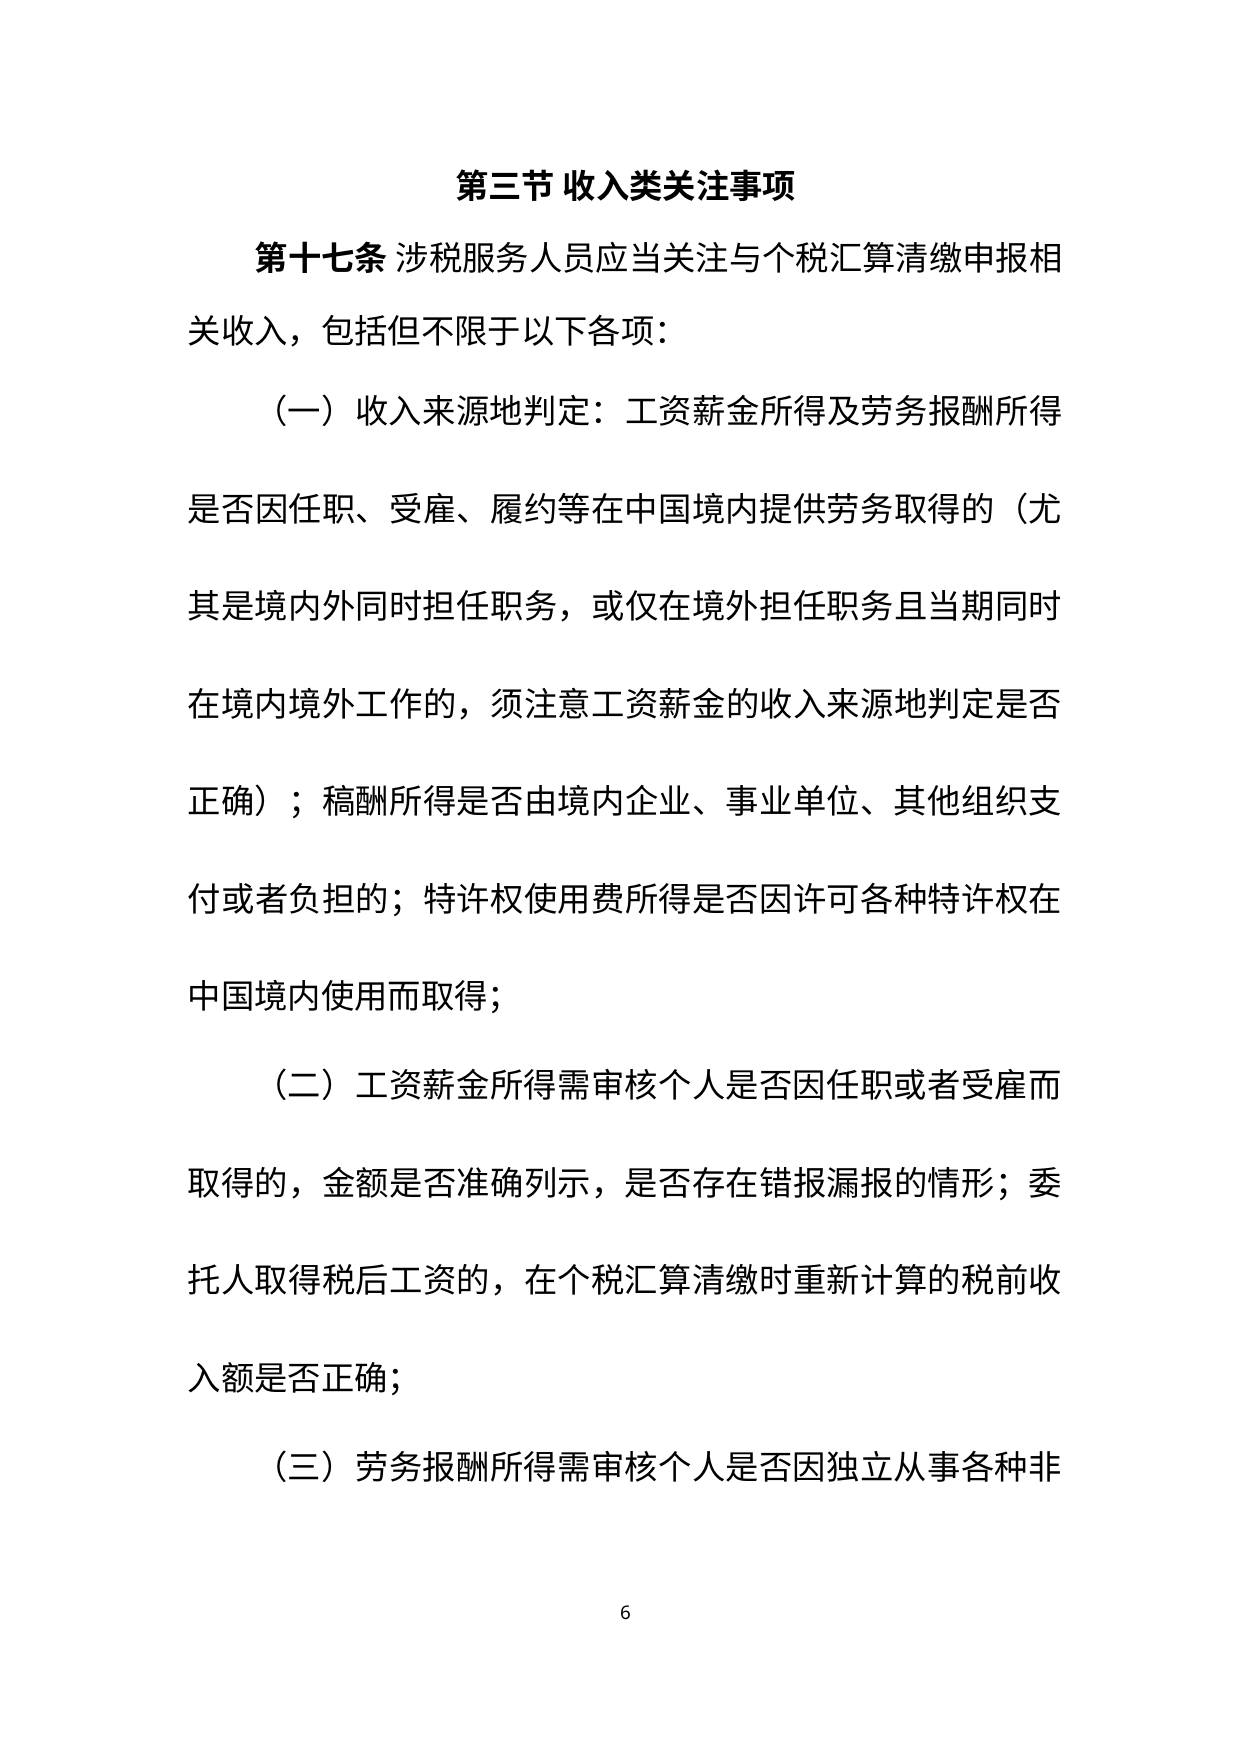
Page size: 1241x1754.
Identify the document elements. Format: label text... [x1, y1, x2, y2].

text 第十七条 涉税服务人员应当关注与个税汇算清缴申报相关收入，包括但不限于以下各项： [187, 232, 1063, 353]
text （二）工资薪金所得需审核个人是否因任职或者受雇而取得的，金额是否准确列示，是否存在错报漏报的情形；委托人取得税后工资的，在个税汇算清缴时重新计算的税前收入额是否正确； [187, 1051, 1063, 1408]
text （一）收入来源地判定：工资薪金所得及劳务报酬所得是否因任职、受雇、履约等在中国境内提供劳务取得的（尤其是境内外同时担任职务，或仅在境外担任职务且当期同时在境内境外工作的，须注意工资薪金的收入来源地判定是否正确）；稿酬所得是否由境内企业、事业单位、其他组织支付或者负担的；特许权使用费所得是否因许可各种特许权在中国境内使用而取得； [187, 377, 1063, 1027]
text 第三节 收入类关注事项 [187, 160, 1063, 208]
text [187, 1432, 1063, 1497]
